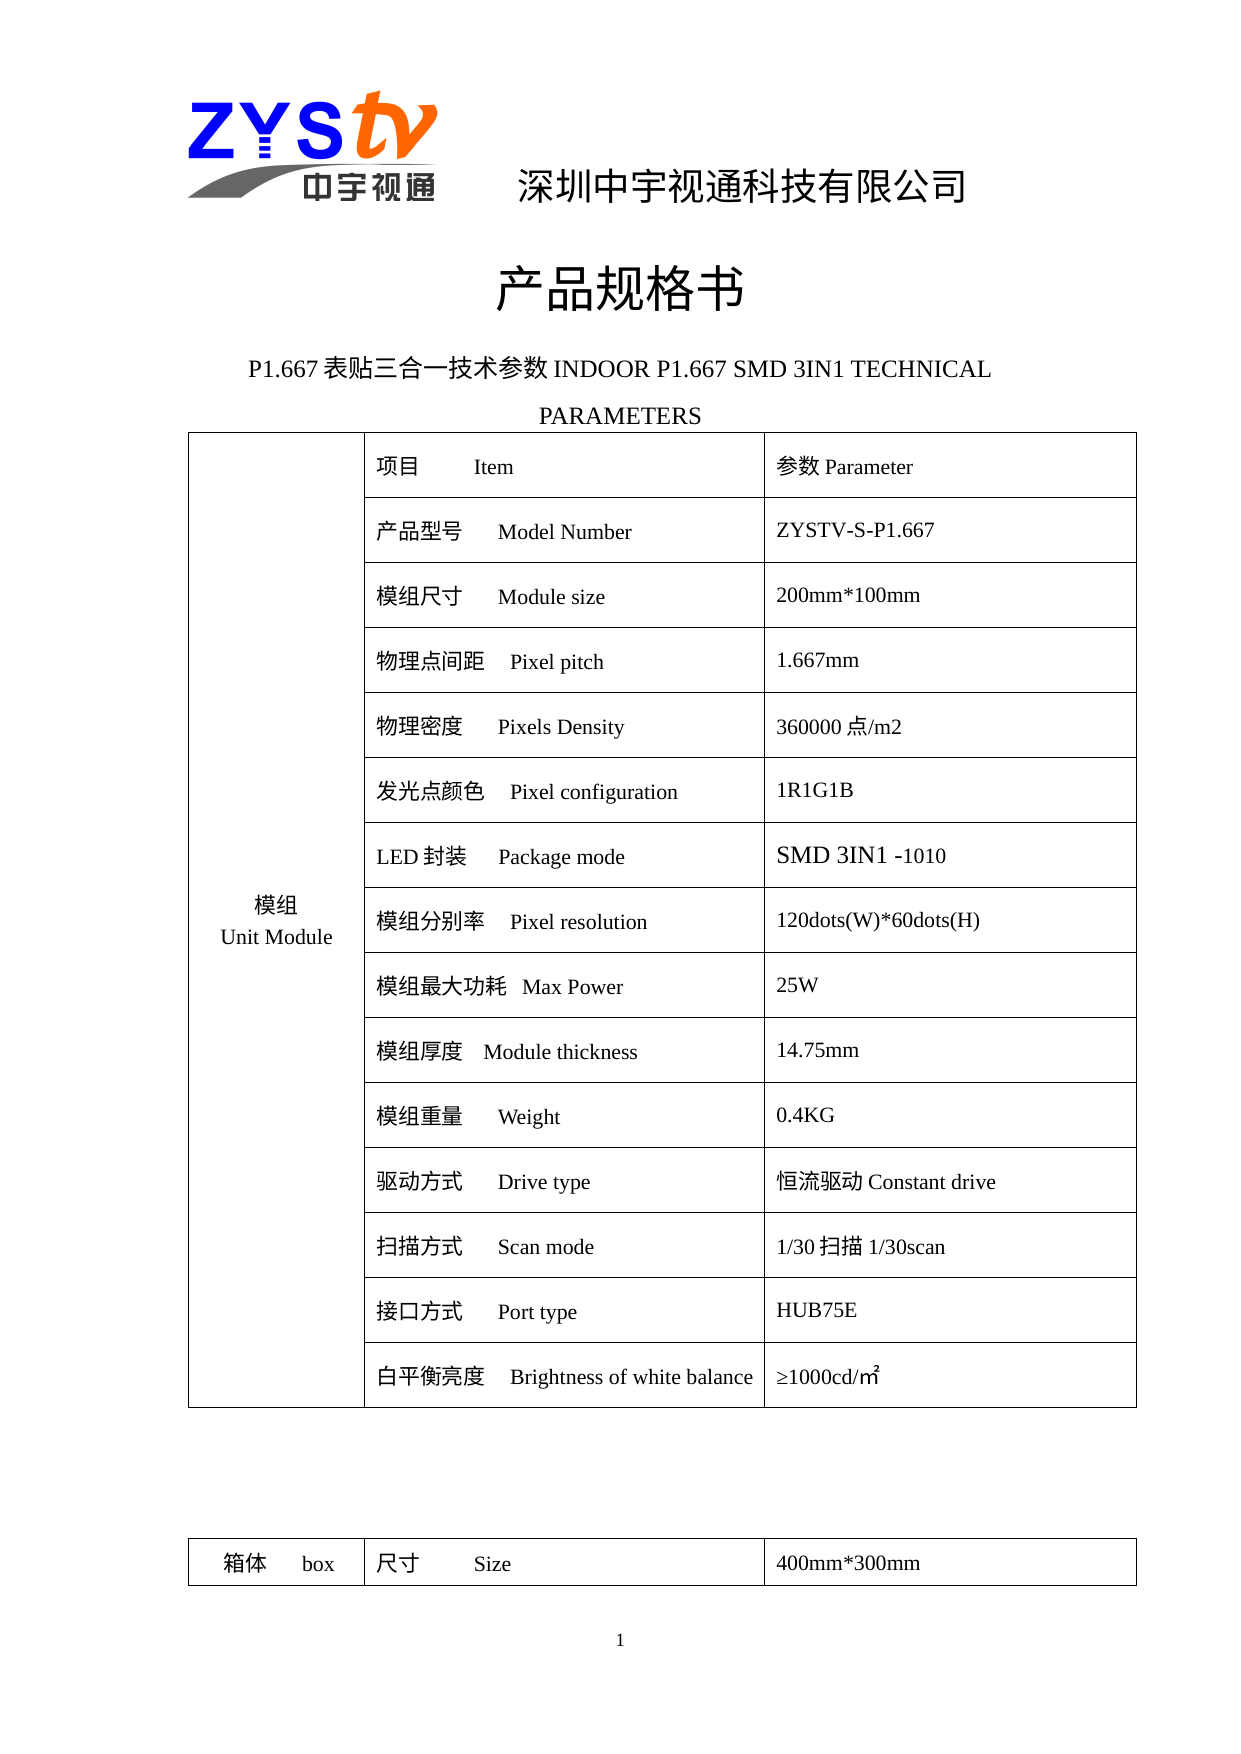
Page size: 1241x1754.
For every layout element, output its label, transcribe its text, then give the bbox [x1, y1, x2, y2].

table_cell 120dots(W)*60dots(H) [765, 888, 1136, 952]
table_cell 1.667mm [765, 628, 1136, 692]
text P1.667表贴三合一技术参数INDOOR P1.667 SMD 3IN1 TECHNICAL PARAMETERS [187, 334, 1053, 432]
table_cell 白平衡亮度 Brightness of white balance [365, 1343, 764, 1407]
table_cell LED封装 Package mode [365, 823, 764, 887]
table_cell 发光点颜色 Pixel configuration [365, 758, 764, 822]
table_cell 模组尺寸 Module size [365, 563, 764, 627]
table_cell 200mm*100mm [765, 563, 1136, 627]
table_cell 驱动方式 Drive type [365, 1148, 764, 1212]
table_cell 物理点间距 Pixel pitch [365, 628, 764, 692]
table_cell SMD 3IN1 -1010 [765, 823, 1136, 887]
table_header 尺寸 Size [365, 1539, 764, 1585]
text 产品规格书 [187, 237, 1053, 334]
table_cell HUB75E [765, 1278, 1136, 1342]
table_cell 0.4KG [765, 1083, 1136, 1147]
table_header 模组 Unit Module [189, 433, 364, 1407]
table_cell 1R1G1B [765, 758, 1136, 822]
table_cell 物理密度 Pixels Density [365, 693, 764, 757]
picture [187, 90, 438, 201]
table_header 400mm*300mm [765, 1539, 1136, 1585]
table_cell 扫描方式 Scan mode [365, 1213, 764, 1277]
table_header 参数 Parameter [765, 433, 1136, 497]
table_cell 产品型号 Model Number [365, 498, 764, 562]
table_header 项目 Item [365, 433, 764, 497]
table_cell 360000点/m2 [765, 693, 1136, 757]
table_cell 1/30扫描 1/30scan [765, 1213, 1136, 1277]
table_cell 模组最大功耗 Max Power [365, 953, 764, 1017]
table_cell 接口方式 Port type [365, 1278, 764, 1342]
table_cell 14.75mm [765, 1018, 1136, 1082]
table_cell 恒流驱动Constant drive [765, 1148, 1136, 1212]
table_cell 模组分别率 Pixel resolution [365, 888, 764, 952]
table_cell ZYSTV-S-P1.667 [765, 498, 1136, 562]
table_cell 25W [765, 953, 1136, 1017]
table_header 箱体 box [189, 1539, 364, 1585]
table_cell ≥1000cd/㎡ [765, 1343, 1136, 1407]
table_cell 模组重量 Weight [365, 1083, 764, 1147]
table_cell 模组厚度 Module thickness [365, 1018, 764, 1082]
